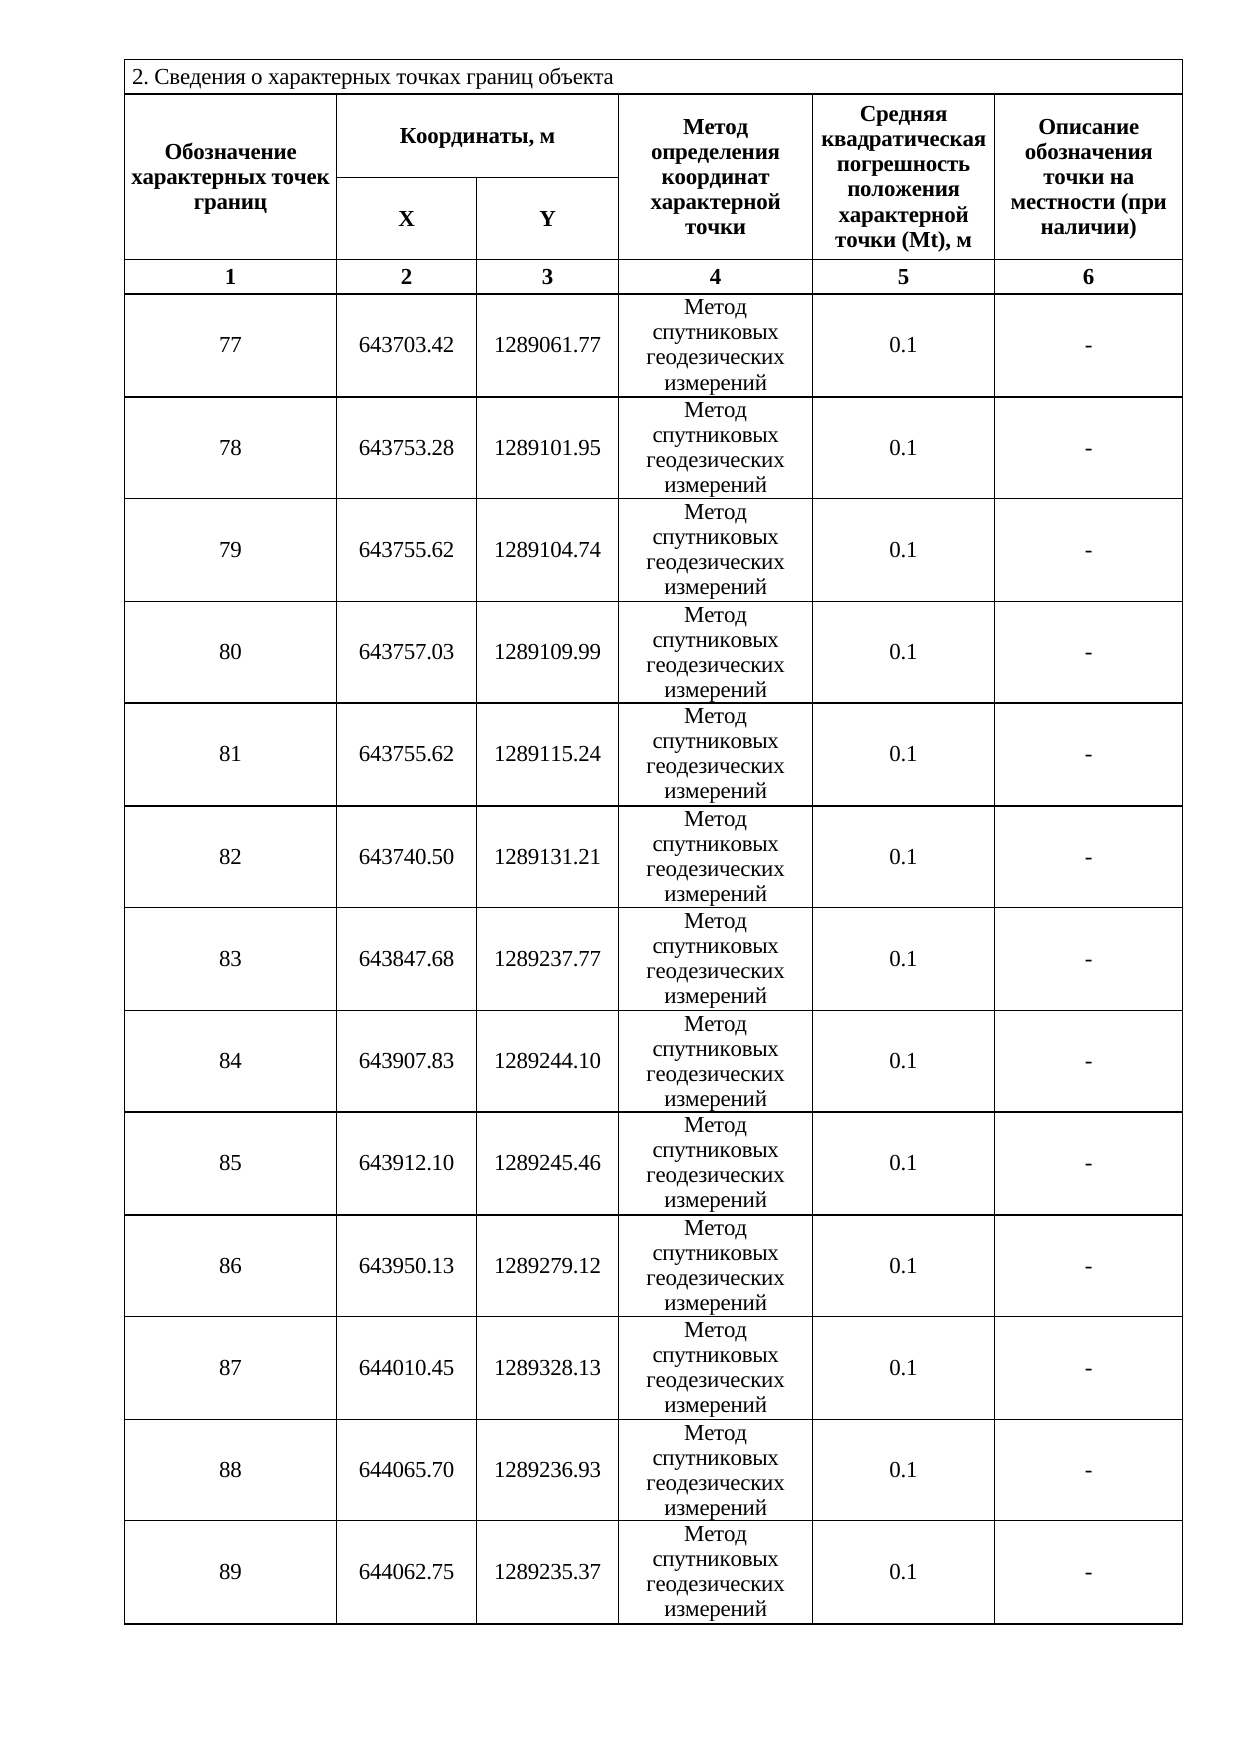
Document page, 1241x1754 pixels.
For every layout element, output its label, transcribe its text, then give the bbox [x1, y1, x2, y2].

table_cell Метод спутниковых геодезических измерений (определений) [619, 908, 812, 1010]
table_cell 643912.10 [337, 1113, 476, 1214]
table_cell - [995, 1011, 1182, 1111]
table_cell 0.1 [813, 602, 994, 702]
table_cell 644010.45 [337, 1317, 476, 1419]
table_cell 5 [813, 260, 994, 293]
table_cell - [995, 1521, 1182, 1623]
table_cell 643755.62 [337, 499, 476, 601]
table_cell 643907.83 [337, 1011, 476, 1111]
table_cell 83 [125, 908, 336, 1010]
table_cell Метод спутниковых геодезических измерений (определений) [619, 807, 812, 907]
table_cell 89 [125, 1521, 336, 1623]
table_cell - [995, 908, 1182, 1010]
table_cell X [337, 178, 476, 259]
table_cell Метод определения координат характерной точки [619, 95, 812, 259]
table_cell Метод спутниковых геодезических измерений (определений) [619, 295, 812, 396]
table_cell 1289104.74 [477, 499, 618, 601]
table_cell Средняя квадратическая погрешность положения характерной точки (Мt), м [813, 95, 994, 259]
table_cell 1289235.37 [477, 1521, 618, 1623]
table_cell 78 [125, 398, 336, 498]
table_cell 1289237.77 [477, 908, 618, 1010]
table_cell Y [477, 178, 618, 259]
table_cell 643755.62 [337, 704, 476, 805]
table_cell 1289115.24 [477, 704, 618, 805]
table_cell 4 [619, 260, 812, 293]
table_cell Метод спутниковых геодезических измерений (определений) [619, 398, 812, 498]
table_cell - [995, 398, 1182, 498]
table_cell Метод спутниковых геодезических измерений (определений) [619, 1420, 812, 1520]
table_cell 1289131.21 [477, 807, 618, 907]
table_cell 0.1 [813, 295, 994, 396]
table_cell - [995, 499, 1182, 601]
table_cell Метод спутниковых геодезических измерений (определений) [619, 1216, 812, 1316]
table_cell Метод спутниковых геодезических измерений (определений) [619, 602, 812, 702]
table_cell 643757.03 [337, 602, 476, 702]
table_cell 86 [125, 1216, 336, 1316]
table_cell - [995, 602, 1182, 702]
table_cell - [995, 704, 1182, 805]
table_cell Метод спутниковых геодезических измерений (определений) [619, 1317, 812, 1419]
table_cell 643753.28 [337, 398, 476, 498]
table_cell 643740.50 [337, 807, 476, 907]
table_cell - [995, 295, 1182, 396]
table_cell 81 [125, 704, 336, 805]
table_cell 0.1 [813, 499, 994, 601]
table_cell 1289244.10 [477, 1011, 618, 1111]
table_cell 88 [125, 1420, 336, 1520]
table_cell - [995, 1216, 1182, 1316]
table_cell Метод спутниковых геодезических измерений (определений) [619, 1011, 812, 1111]
table_cell 0.1 [813, 1317, 994, 1419]
table_cell - [995, 1317, 1182, 1419]
table_cell 0.1 [813, 1011, 994, 1111]
table_cell 643847.68 [337, 908, 476, 1010]
table_cell 0.1 [813, 807, 994, 907]
table_cell 80 [125, 602, 336, 702]
table_cell Описание обозначения точки на местности (при наличии) [995, 95, 1182, 259]
table_cell 1289328.13 [477, 1317, 618, 1419]
table_cell 1289236.93 [477, 1420, 618, 1520]
table_cell 2 [337, 260, 476, 293]
table_cell 644065.70 [337, 1420, 476, 1520]
table_cell Координаты, м [337, 95, 618, 177]
table_cell 82 [125, 807, 336, 907]
table_cell 1 [125, 260, 336, 293]
table_cell 1289109.99 [477, 602, 618, 702]
table_cell 6 [995, 260, 1182, 293]
table_cell 644062.75 [337, 1521, 476, 1623]
table_cell 85 [125, 1113, 336, 1214]
table_cell 0.1 [813, 908, 994, 1010]
table_cell 1289061.77 [477, 295, 618, 396]
table_cell Метод спутниковых геодезических измерений (определений) [619, 1113, 812, 1214]
table_cell 643950.13 [337, 1216, 476, 1316]
table_cell 0.1 [813, 704, 994, 805]
table_cell Метод спутниковых геодезических измерений (определений) [619, 1521, 812, 1623]
table_cell - [995, 1420, 1182, 1520]
table_cell - [995, 1113, 1182, 1214]
table_cell 1289279.12 [477, 1216, 618, 1316]
table_cell Обозначение характерных точек границ [125, 95, 336, 259]
table_cell 84 [125, 1011, 336, 1111]
table_cell Метод спутниковых геодезических измерений (определений) [619, 499, 812, 601]
table_cell - [995, 807, 1182, 907]
table_cell 1289245.46 [477, 1113, 618, 1214]
table_cell 0.1 [813, 1216, 994, 1316]
table_cell 0.1 [813, 1420, 994, 1520]
table_cell 1289101.95 [477, 398, 618, 498]
table_cell 0.1 [813, 1521, 994, 1623]
table_cell 87 [125, 1317, 336, 1419]
table_cell 0.1 [813, 1113, 994, 1214]
table_cell 77 [125, 295, 336, 396]
table_cell 0.1 [813, 398, 994, 498]
table_header 2. Сведения о характерных точках границ объекта [125, 60, 1182, 93]
table_cell Метод спутниковых геодезических измерений (определений) [619, 704, 812, 805]
table_cell 643703.42 [337, 295, 476, 396]
table_cell 79 [125, 499, 336, 601]
table_cell 3 [477, 260, 618, 293]
